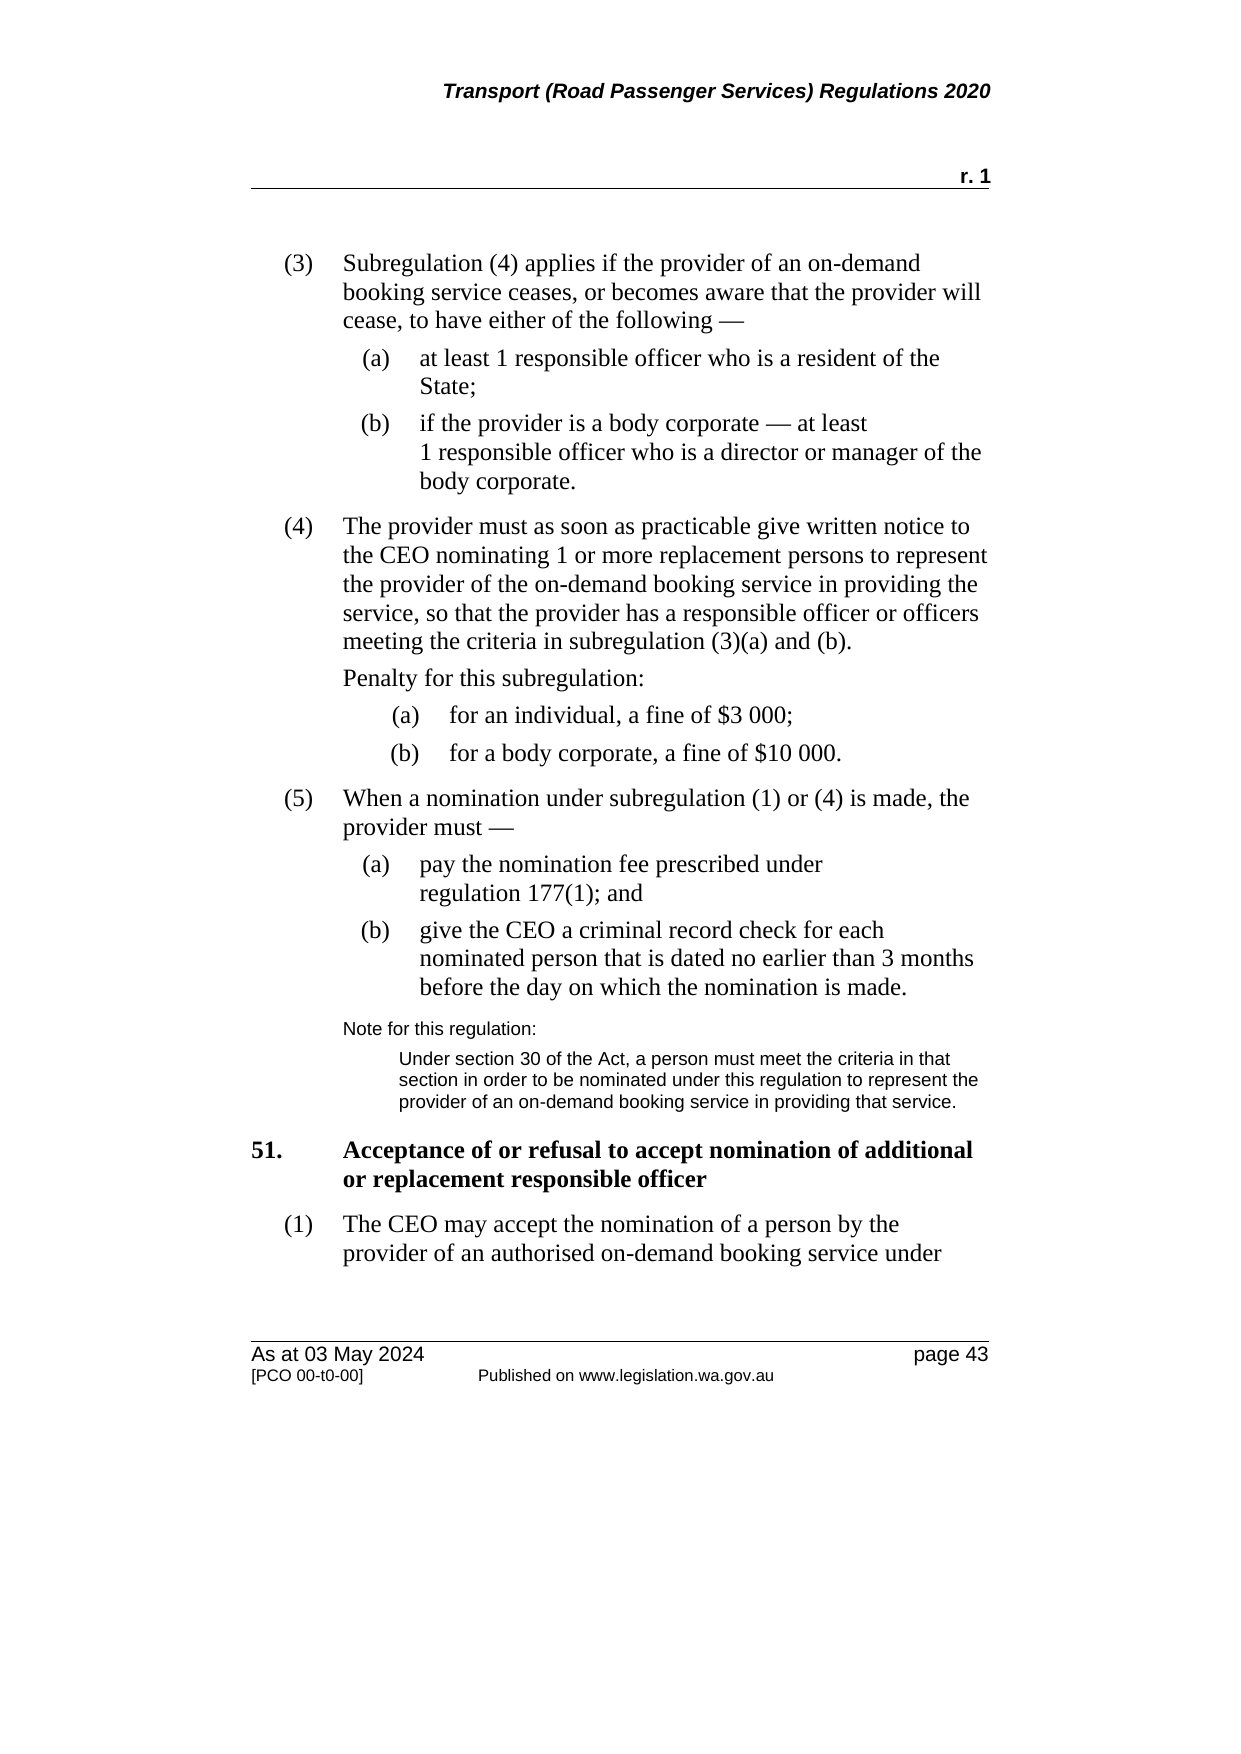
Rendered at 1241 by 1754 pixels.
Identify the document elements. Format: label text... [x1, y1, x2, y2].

text (5) When a nomination under subregulation (1) or (4) is made, the provider must — [251, 783, 989, 841]
text (4) The provider must as soon as practicable give written notice to the CEO nominating 1 or more replacement persons to represent the provider of the on-demand booking service in providing the service, so that the provider has a responsible officer or officers meeting the criteria in subregulation (3)(a) and (b). [251, 511, 989, 655]
text Penalty for this subregulation: [251, 663, 989, 692]
subtitle 51. Acceptance of or refusal to accept nomination of additional or replacement responsible officer [251, 1135, 989, 1193]
text (a) pay the nomination fee prescribed under regulation 177(1); and [251, 849, 989, 906]
subtitle Note for this regulation: [251, 1018, 989, 1039]
text (b) for a body corporate, a fine of $10 000. [251, 738, 989, 766]
text (a) for an individual, a fine of $3 000; [251, 701, 989, 729]
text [251, 1209, 989, 1267]
text (a) at least 1 responsible officer who is a resident of the State; [251, 343, 989, 400]
text (3) Subregulation (4) applies if the provider of an on-demand booking service ceases, or becomes aware that the provider will cease, to have either of the following — [251, 248, 989, 334]
text (b) if the provider is a body corporate — at least 1 responsible officer who is a director or manager of the body corporate. [251, 408, 989, 495]
text Under section 30 of the Act, a person must meet the criteria in that section in order to be nominated under this regulation to represent the provider of an on-demand booking service in providing that service. [251, 1047, 989, 1112]
text (b) give the CEO a criminal record check for each nominated person that is dated no earlier than 3 months before the day on which the nomination is made. [251, 915, 989, 1001]
